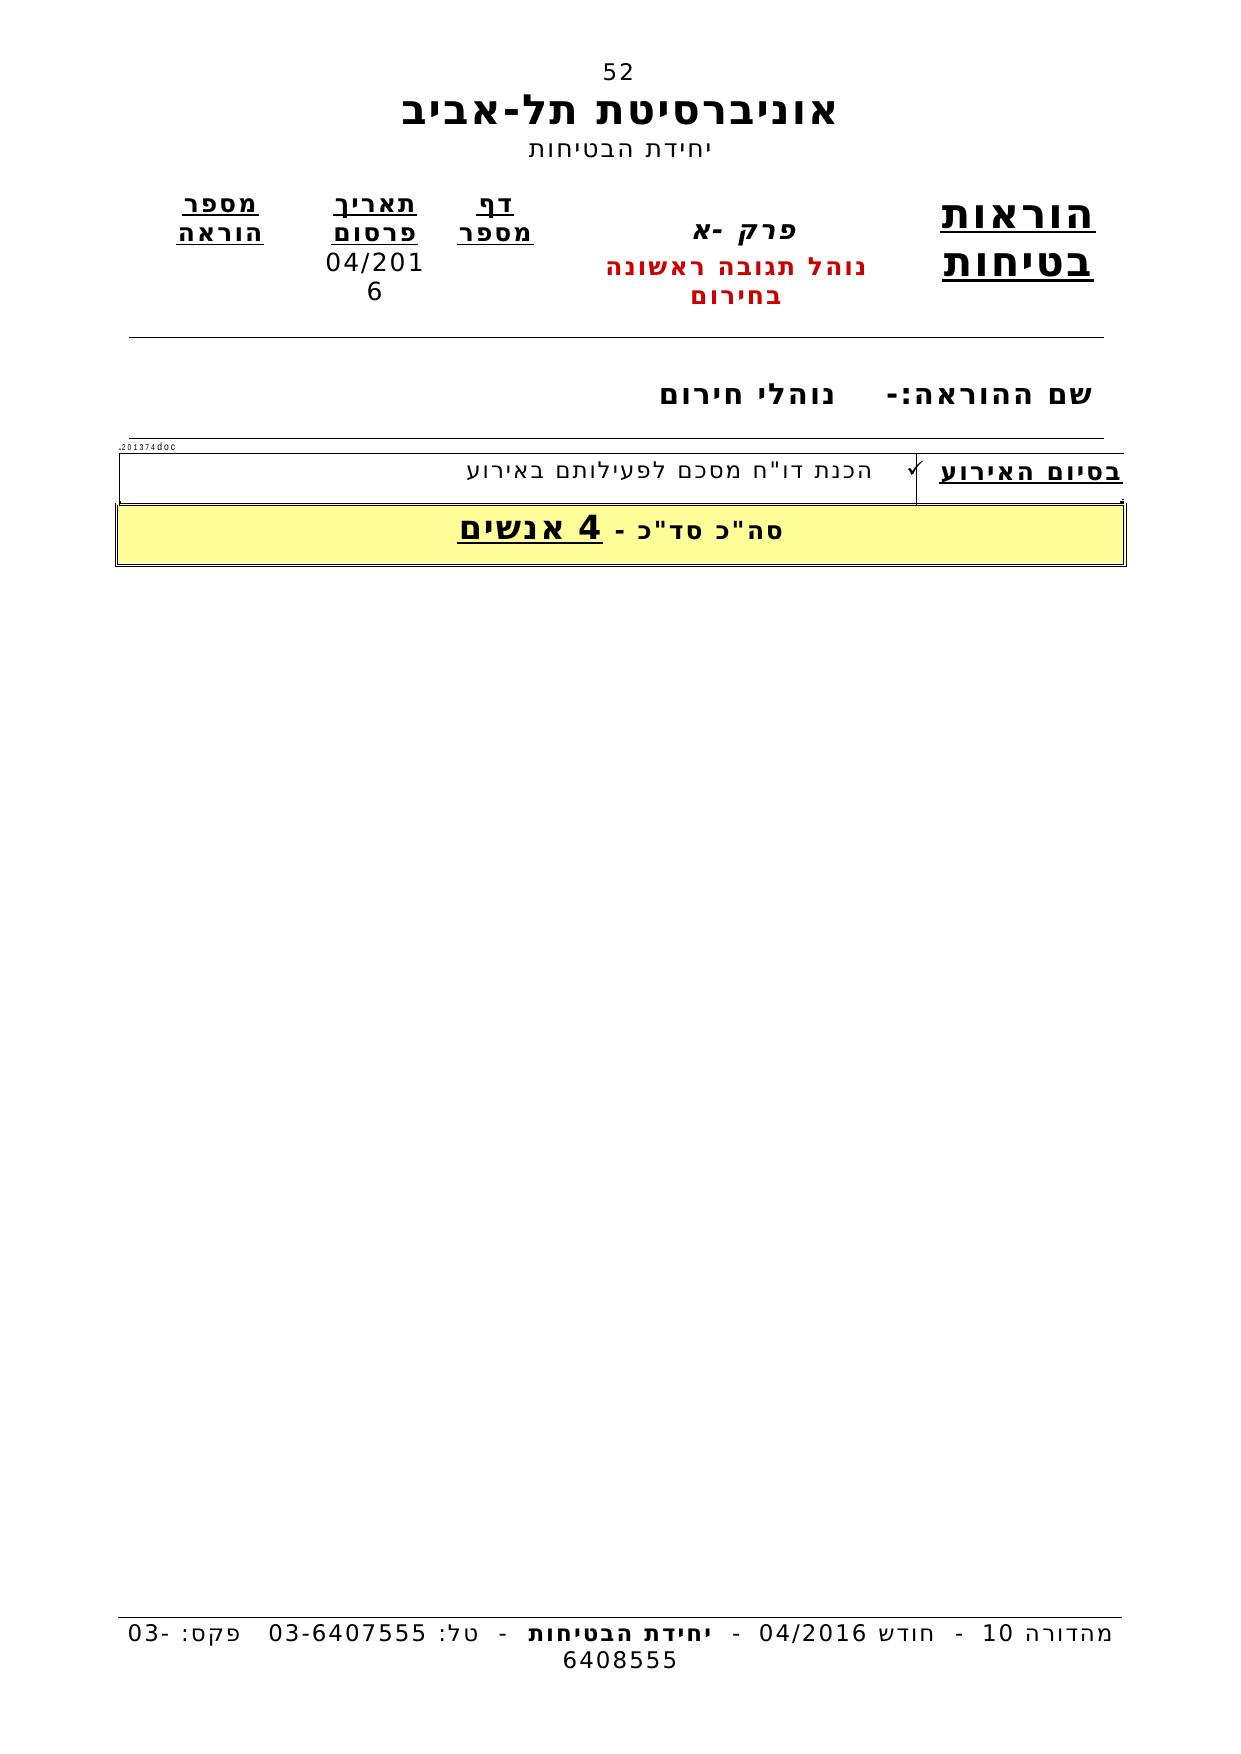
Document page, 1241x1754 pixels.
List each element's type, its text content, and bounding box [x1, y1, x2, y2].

table_cell סה"כ סד"כ - 4 אנשים [117, 503, 1123, 563]
table_cell הכנת דו"ח מסכם לפעילותם באירוע [120, 454, 916, 502]
table_cell בסיום האירוע [917, 454, 1124, 502]
